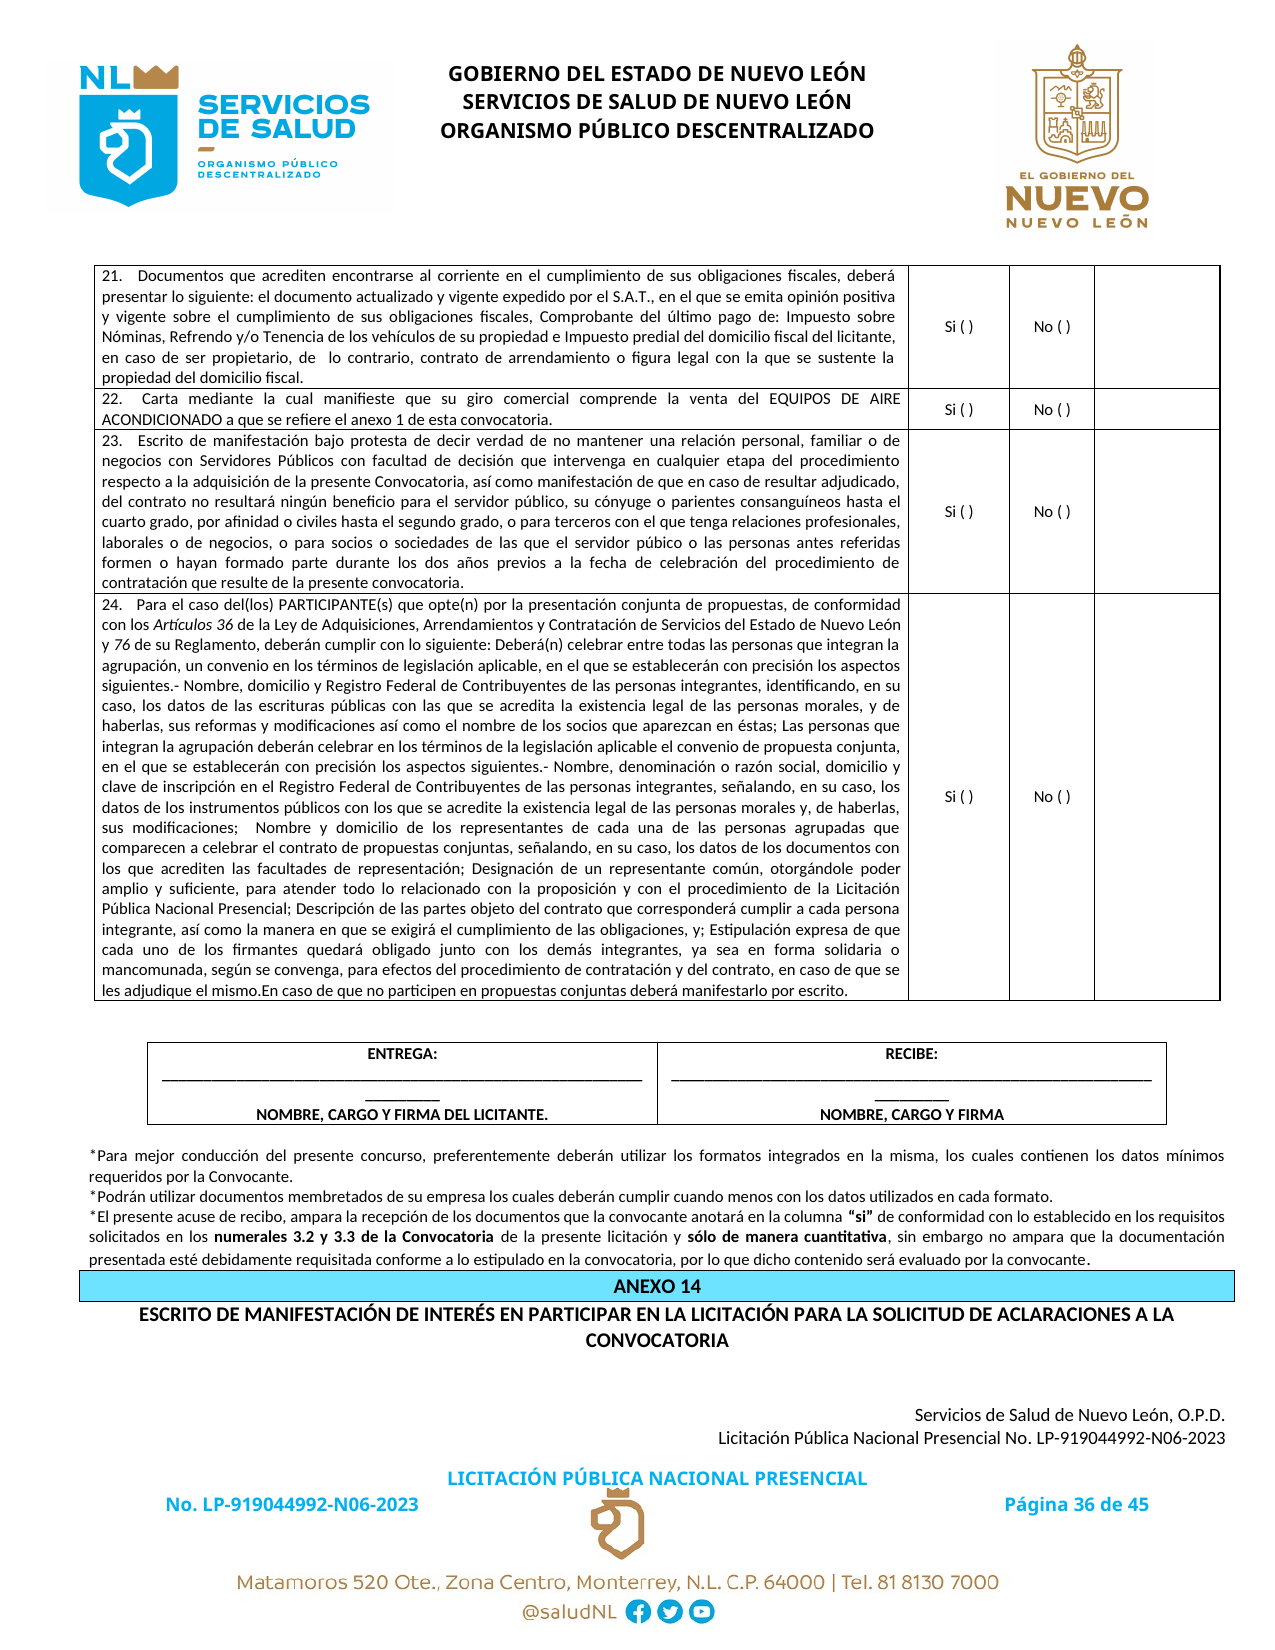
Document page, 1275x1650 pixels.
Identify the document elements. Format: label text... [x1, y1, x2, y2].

picture [995, 39, 1155, 240]
table_cell No ( ) [1010, 389, 1094, 429]
text Servicios de Salud de Nuevo León, O.P.D. [89, 1403, 1226, 1426]
picture [532, 1474, 537, 1482]
table_cell Si ( ) [909, 594, 1009, 1000]
table_header ENTREGA: ___________________________________________________________________ NOMBRE, CARGO Y FIRMA DEL LICITANTE. [148, 1043, 657, 1124]
table_cell 21. Documentos que acrediten encontrarse al corriente en el cumplimiento de sus obligaciones fiscales, deberá presentar lo siguiente: el documento actualizado y vigente expedido por el S.A.T., en el que se emita opinión positiva y vigente sobre el cumplimiento de sus obligaciones fiscales, Comprobante del último pago de: Impuesto sobre Nóminas, Refrendo y/o Tenencia de los vehículos de su propiedad e Impuesto predial del domicilio fiscal del licitante, en caso de ser propietario, de lo contrario, contrato de arrendamiento o figura legal con la que se sustente la propiedad del domicilio fiscal. [95, 266, 908, 388]
text *Para mejor conducción del presente concurso, preferentemente deberán utilizar los formatos integrados en la misma, los cuales contienen los datos mínimos requeridos por la Convocante. [89, 1146, 1226, 1186]
table_cell No ( ) [1010, 430, 1094, 593]
text *Podrán utilizar documentos membretados de su empresa los cuales deberán cumplir cuando menos con los datos utilizados en cada formato. [89, 1186, 1226, 1206]
table_header RECIBE: ___________________________________________________________________ NOMBRE, CARGO Y FIRMA [658, 1043, 1166, 1124]
text ANEXO 14 [80, 1271, 1234, 1301]
table_cell No ( ) [1010, 594, 1094, 1000]
table_cell Si ( ) [909, 430, 1009, 593]
picture [0, 1470, 1248, 1639]
table_cell [1095, 430, 1219, 593]
table_cell No ( ) [1010, 266, 1094, 388]
picture [46, 61, 396, 212]
text *El presente acuse de recibo, ampara la recepción de los documentos que la convocante anotará en la columna “si” de conformidad con lo establecido en los requisitos solicitados en los numerales 3.2 y 3.3 de la Convocatoria de la presente licitación y sólo de manera cuantitativa, sin embargo no ampara que la documentación presentada esté debidamente requisitada conforme a lo estipulado en la convocatoria, por lo que dicho contenido será evaluado por la convocante. [89, 1206, 1226, 1270]
table_cell 24. Para el caso del(los) PARTICIPANTE(s) que opte(n) por la presentación conjunta de propuestas, de conformidad con los Artículos 36 de la Ley de Adquisiciones, Arrendamientos y Contratación de Servicios del Estado de Nuevo León y 76 de su Reglamento, deberán cumplir con lo siguiente: Deberá(n) celebrar entre todas las personas que integran la agrupación, un convenio en los términos de legislación aplicable, en el que se establecerán con precisión los aspectos siguientes.- Nombre, domicilio y Registro Federal de Contribuyentes de las personas integrantes, identificando, en su caso, los datos de las escrituras públicas con las que se acredita la existencia legal de las personas morales, y de haberlas, sus reformas y modificaciones así como el nombre de los socios que aparezcan en éstas; Las personas que integran la agrupación deberán celebrar en los términos de la legislación aplicable el convenio de propuesta conjunta, en el que se establecerán con precisión los aspectos siguientes.- Nombre, denominación o razón social, domicilio y clave de inscripción en el Registro Federal de Contribuyentes de las personas integrantes, señalando, en su caso, los datos de los instrumentos públicos con los que se acredite la existencia legal de las personas morales y, de haberlas, sus modificaciones; Nombre y domicilio de los representantes de cada una de las personas agrupadas que comparecen a celebrar el contrato de propuestas conjuntas, señalando, en su caso, los datos de los documentos con los que acrediten las facultades de representación; Designación de un representante común, otorgándole poder amplio y suficiente, para atender todo lo relacionado con la proposición y con el procedimiento de la Licitación Pública Nacional Presencial; Descripción de las partes objeto del contrato que corresponderá cumplir a cada persona integrante, así como la manera en que se exigirá el cumplimiento de las obligaciones, y; Estipulación expresa de que cada uno de los firmantes quedará obligado junto con los demás integrantes, ya sea en forma solidaria o mancomunada, según se convenga, para efectos del procedimiento de contratación y del contrato, en caso de que se les adjudique el mismo.En caso de que no participen en propuestas conjuntas deberá manifestarlo por escrito. [95, 594, 908, 1000]
table_cell 22. Carta mediante la cual manifieste que su giro comercial comprende la venta del EQUIPOS DE AIRE ACONDICIONADO a que se refiere el anexo 1 de esta convocatoria. [95, 389, 908, 429]
table_cell Si ( ) [909, 266, 1009, 388]
text Licitación Pública Nacional Presencial No. LP-919044992-N06-2023 [89, 1426, 1226, 1449]
table_cell 23. Escrito de manifestación bajo protesta de decir verdad de no mantener una relación personal, familiar o de negocios con Servidores Públicos con facultad de decisión que intervenga en cualquier etapa del procedimiento respecto a la adquisición de la presente Convocatoria, así como manifestación de que en caso de resultar adjudicado, del contrato no resultará ningún beneficio para el servidor público, su cónyuge o parientes consanguíneos hasta el cuarto grado, por afinidad o civiles hasta el segundo grado, o para terceros con el que tenga relaciones profesionales, laborales o de negocios, o para socios o sociedades de las que el servidor púbico o las personas antes referidas formen o hayan formado parte durante los dos años previos a la fecha de celebración del procedimiento de contratación que resulte de la presente convocatoria. [95, 430, 908, 593]
table_cell [1095, 594, 1219, 1000]
table_cell Si ( ) [909, 389, 1009, 429]
text ESCRITO DE MANIFESTACIÓN DE INTERÉS EN PARTICIPAR EN LA LICITACIÓN PARA LA SOLICITUD DE ACLARACIONES A LA CONVOCATORIA [89, 1302, 1226, 1352]
table_cell [1095, 389, 1219, 429]
table_cell [1095, 266, 1219, 388]
